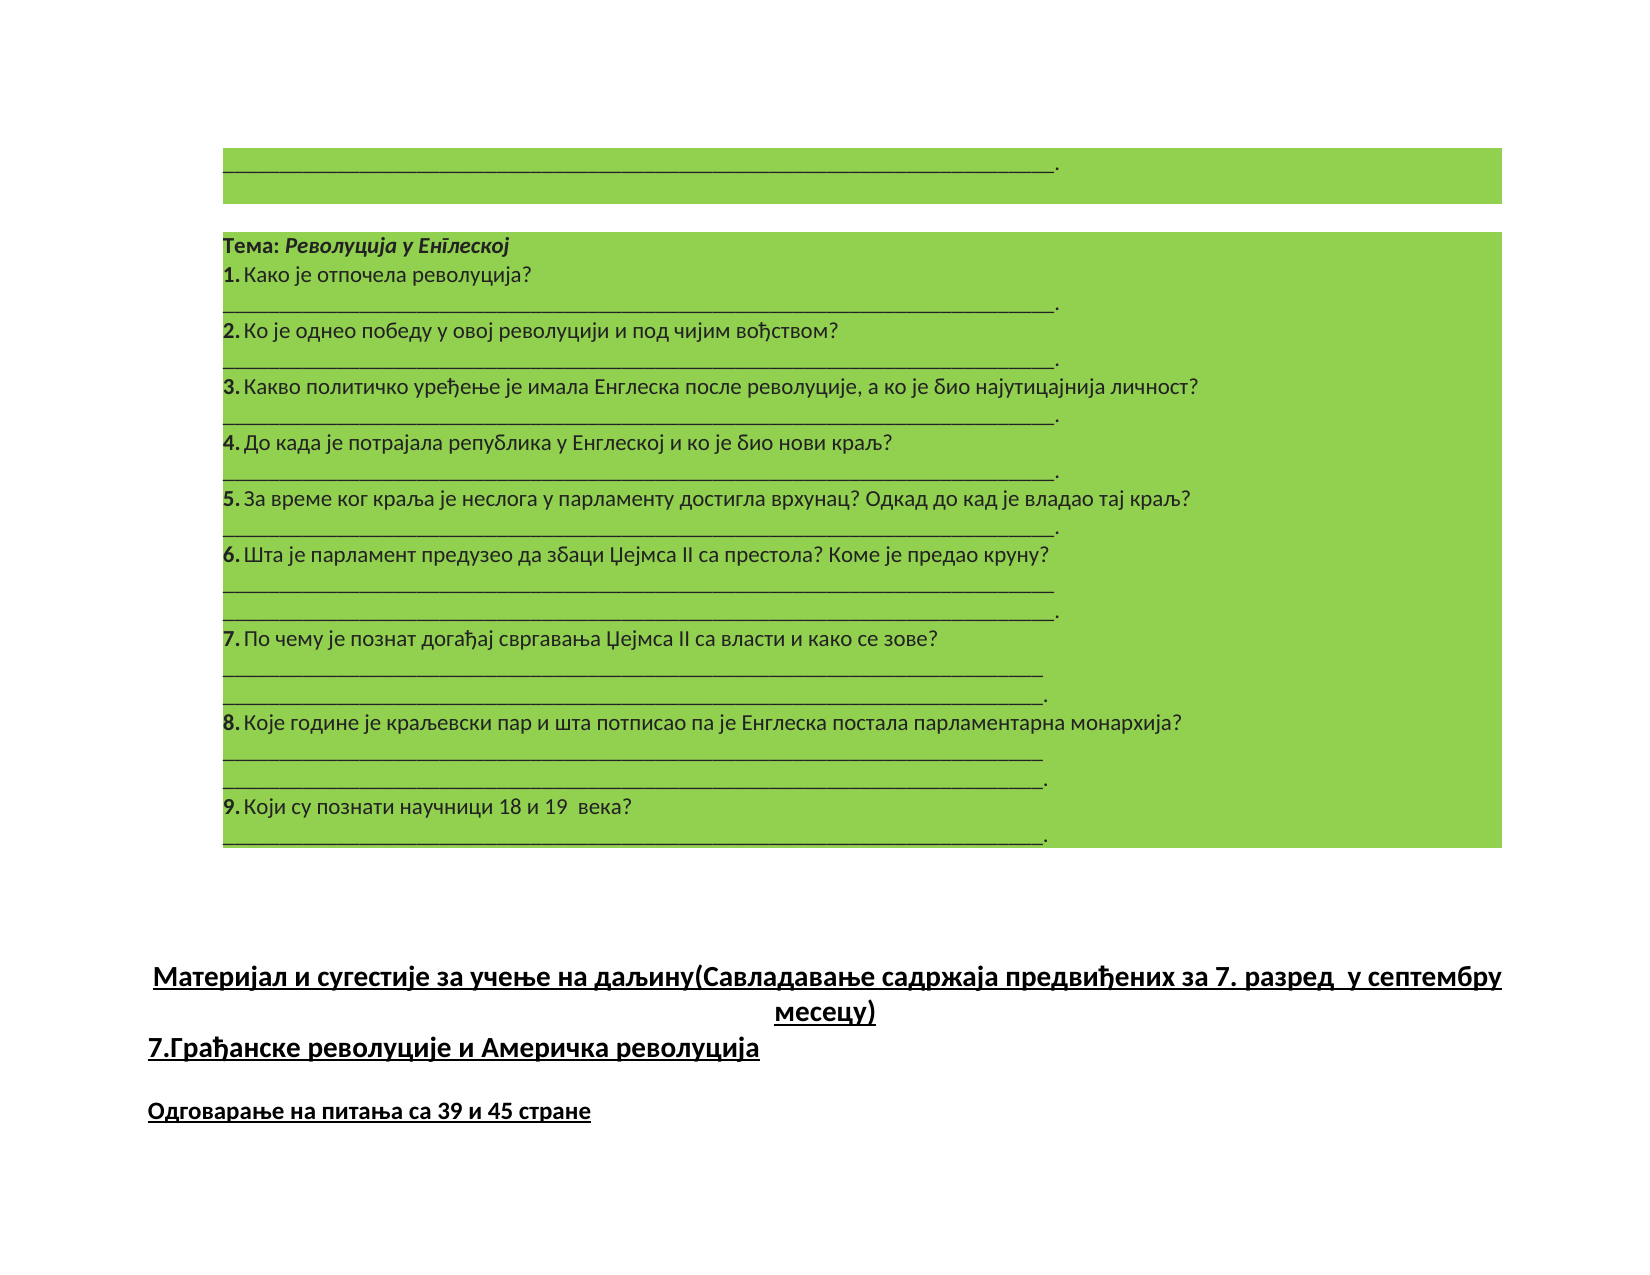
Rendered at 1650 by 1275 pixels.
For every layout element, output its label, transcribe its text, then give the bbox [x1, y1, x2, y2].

text ________________________________________________________________________ [223, 736, 1502, 764]
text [223, 148, 1502, 176]
text 7. По чему је познат догађај свргавања Џејмса II са власти и како се зове? [223, 624, 1502, 652]
text 5. За време ког краља је неслога у парламенту достигла врхунац? Одкад до кад је владао тај краљ? [223, 484, 1502, 512]
text 8. Које године је краљевски пар и шта потписао па је Енглеска постала парламентарна монархија? [223, 708, 1502, 736]
text Тема: Револуција у Енглеској [223, 232, 1502, 260]
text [148, 958, 1502, 1029]
text 2. Ко је однео победу у овој револуцији и под чијим вођством? [223, 316, 1502, 344]
text ________________________________________________________________________. [223, 680, 1502, 708]
text 7.Грађанске револуције и Америчка револуција [148, 1029, 1502, 1064]
text _________________________________________________________________________. [223, 596, 1502, 624]
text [223, 288, 1502, 316]
text _________________________________________________________________________. [223, 400, 1502, 428]
text 1. Како је отпочела револуција? [223, 260, 1502, 288]
text Одговарање на питања са 39 и 45 стране [148, 1095, 1502, 1126]
text ________________________________________________________________________. [223, 764, 1502, 792]
text 3. Какво политичко уређење је имала Енглеска после револуције, а ко је био најутицајнија личност? [223, 372, 1502, 400]
text _________________________________________________________________________. [223, 512, 1502, 540]
text ________________________________________________________________________ [223, 652, 1502, 680]
text _________________________________________________________________________ [223, 568, 1502, 596]
text 4. До када је потрајала република у Енглеској и ко је био нови краљ? [223, 428, 1502, 456]
text 6. Шта је парламент предузео да збаци Џејмса II са престола? Коме је предао круну? [223, 540, 1502, 568]
text _________________________________________________________________________. [223, 456, 1502, 484]
text _________________________________________________________________________. [223, 344, 1502, 372]
text ________________________________________________________________________. [223, 820, 1502, 848]
text 9. Који су познати научници 18 и 19 века? [223, 792, 1502, 820]
